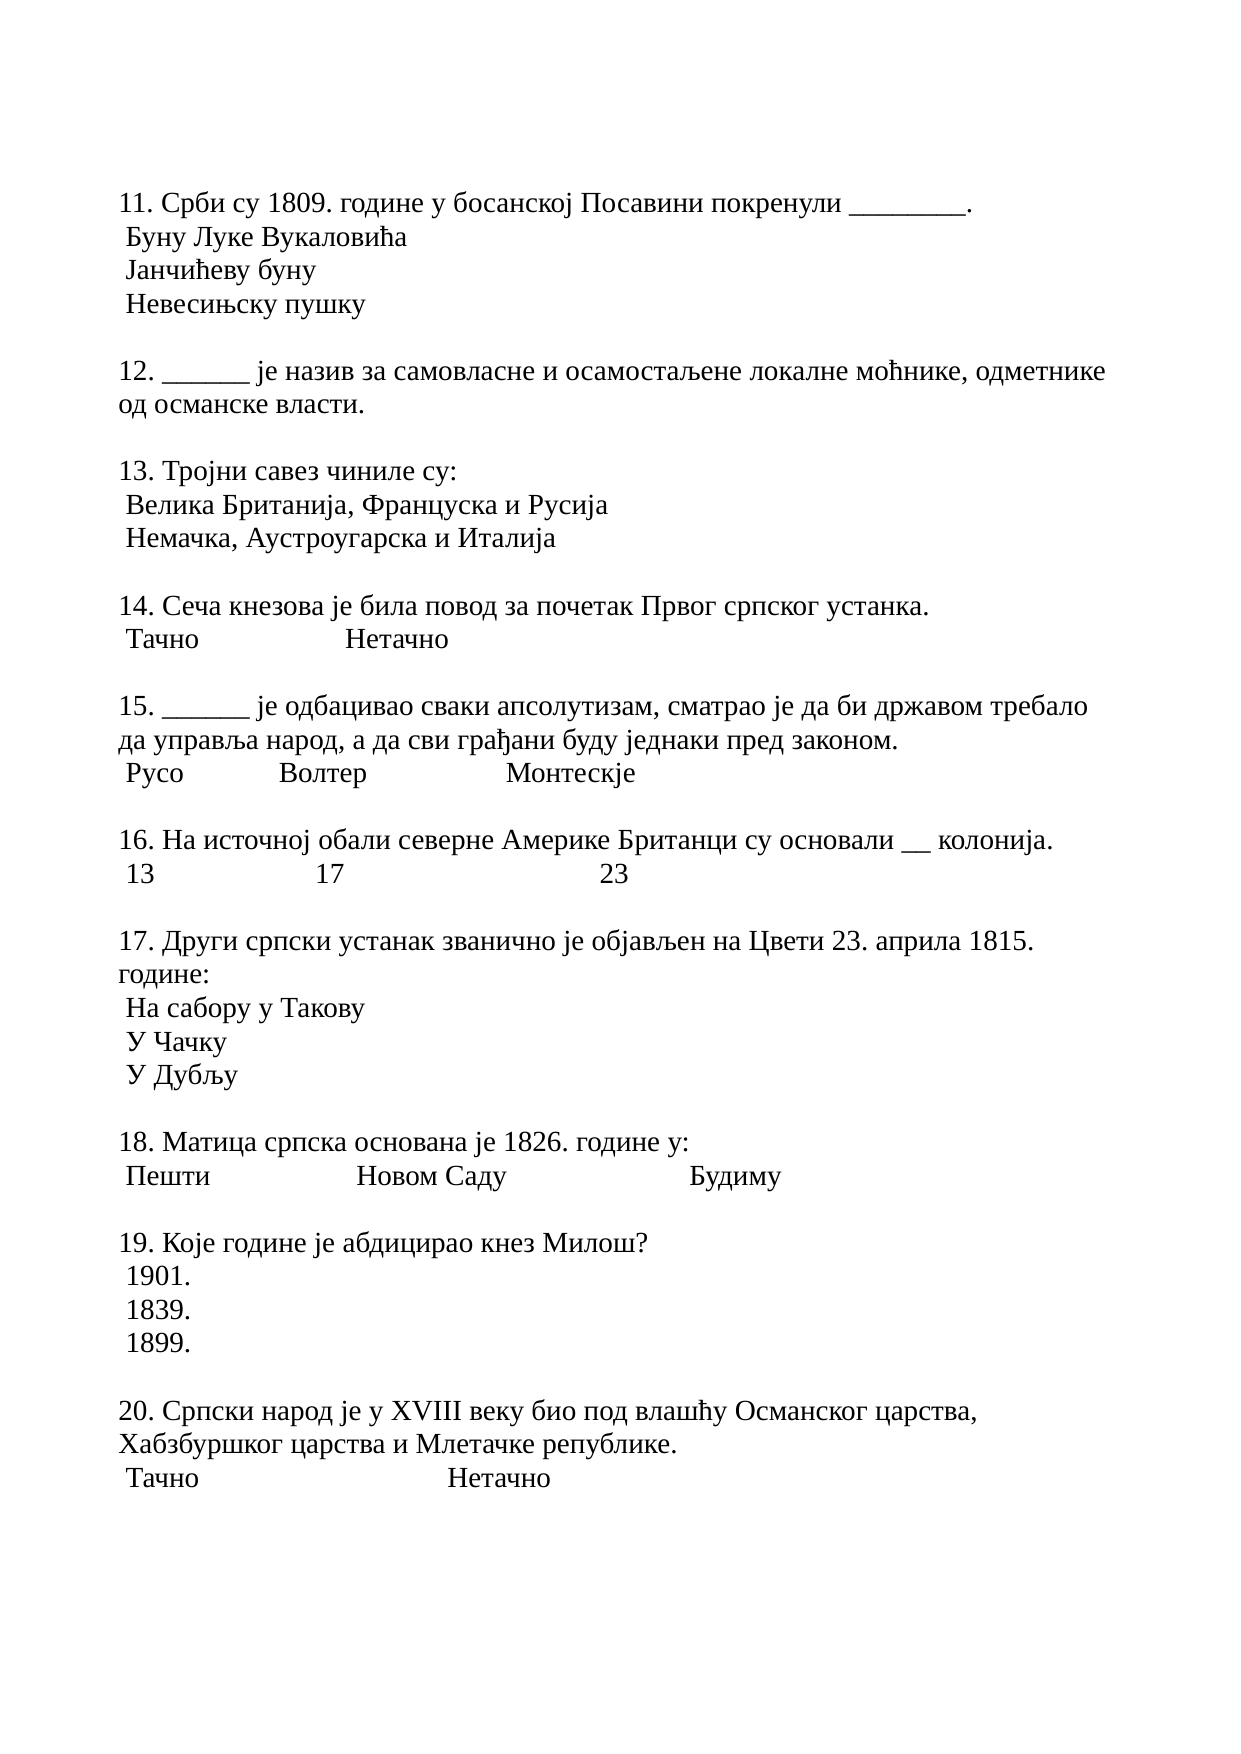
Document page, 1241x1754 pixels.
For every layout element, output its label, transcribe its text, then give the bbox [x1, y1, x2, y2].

text Немачка, Аустроугарска и Италија [118, 521, 1122, 554]
text 14. Сеча кнезова је била повод за почетак Првог српског устанка. [118, 588, 1122, 621]
text Пешти Новом Саду Будиму [118, 1158, 1122, 1191]
text Буну Луке Вукаловића [118, 219, 1122, 252]
text 13. Тројни савез чиниле су: [118, 453, 1122, 487]
text Тачно Нетачно [118, 1460, 1122, 1493]
text 12. ______ је назив за самовласне и осамостаљене локалне моћнике, одметнике од османске власти. [118, 353, 1122, 420]
text 13 17 23 [118, 856, 1122, 889]
text 20. Српски народ је у XVIII веку био под влашћу Османског царства, Хабзбуршког царства и Млетачке републике. [118, 1393, 1122, 1460]
text Велика Британија, Француска и Русија [118, 487, 1122, 521]
text 15. ______ је одбацивао сваки апсолутизам, сматрао је да би државом требало да управља народ, а да сви грађани буду једнаки пред законом. [118, 688, 1122, 755]
text 11. Срби су 1809. године у босанској Посавини покренули ________. [118, 185, 1122, 219]
text 1839. [118, 1292, 1122, 1326]
text 1901. [118, 1258, 1122, 1292]
text Русо Волтер Монтескје [118, 755, 1122, 789]
text На сабору у Такову [118, 990, 1122, 1024]
text У Чачку [118, 1024, 1122, 1057]
text 16. На источној обали северне Америке Британци су основали __ колонија. [118, 822, 1122, 856]
text Тачно Нетачно [118, 621, 1122, 655]
text 17. Други српски устанак званично је објављен на Цвети 23. априла 1815. године: [118, 923, 1122, 990]
text 19. Које године је абдицирао кнез Милош? [118, 1225, 1122, 1258]
text 18. Матица српска основана је 1826. године у: [118, 1124, 1122, 1158]
text У Дубљу [118, 1057, 1122, 1091]
text Јанчићеву буну [118, 252, 1122, 286]
text Невесињску пушку [118, 286, 1122, 319]
text 1899. [118, 1326, 1122, 1359]
